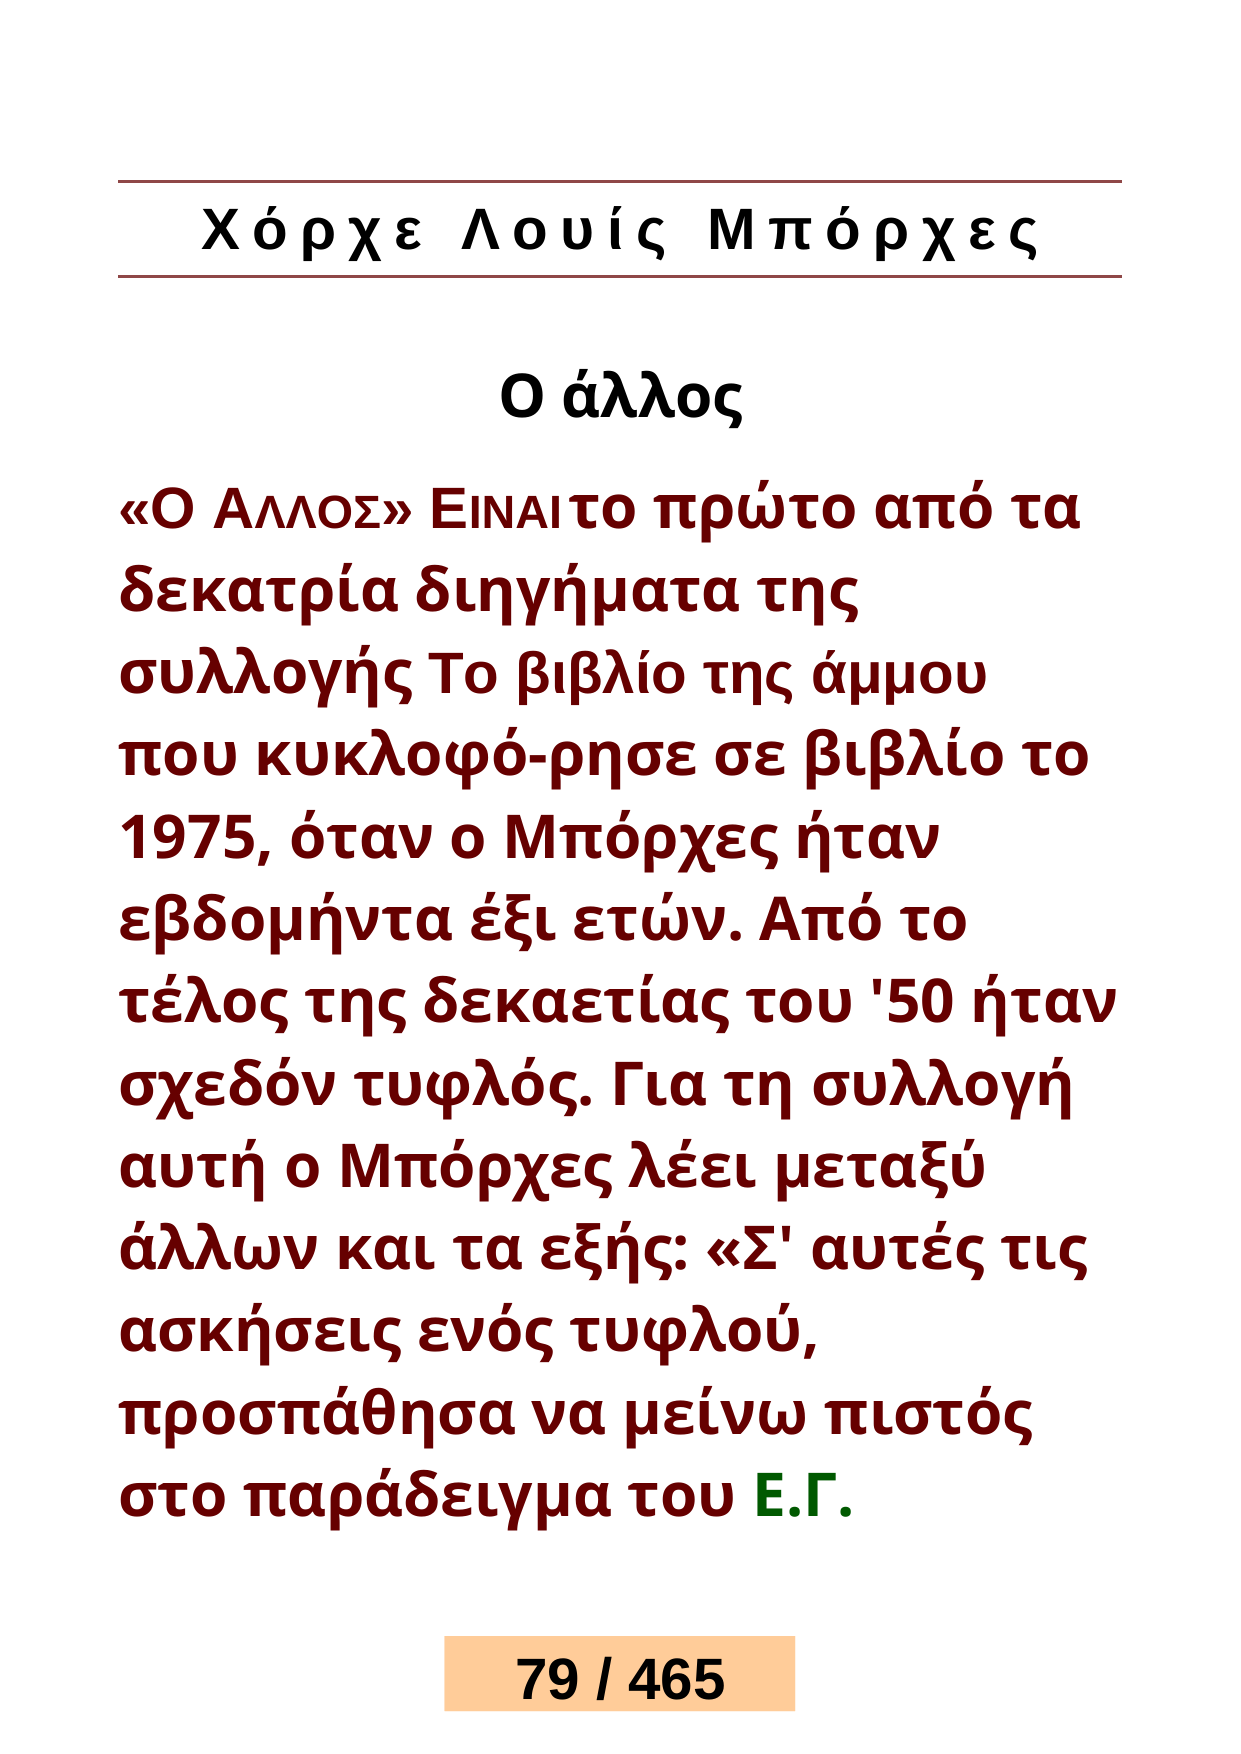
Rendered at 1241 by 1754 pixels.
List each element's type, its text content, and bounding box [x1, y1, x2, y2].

text «Ο Αλλος» Ειναι το πρώτο από τα δεκατρία διηγήματα της συλλογής Το βιβλίο της άμμου που κυκλοφό-ρησε σε βιβλίο το 1975, όταν ο Μπόρχες ήταν εβδομήντα έξι ετών. Από το τέλος της δεκαετίας του '50 ήταν σχεδόν τυφλός. Για τη συλλογή αυτή ο Μπόρχες λέει μεταξύ άλλων και τα εξής: «Σ' αυτές τις ασκήσεις ενός τυφλού, προσπάθησα να μείνω πιστός στο παράδειγμα του Ε.Γ. [118, 464, 1122, 1534]
text Χόρχε Λουίς Μπόρχες [118, 183, 1122, 275]
text Ο άλλος [118, 353, 1122, 435]
